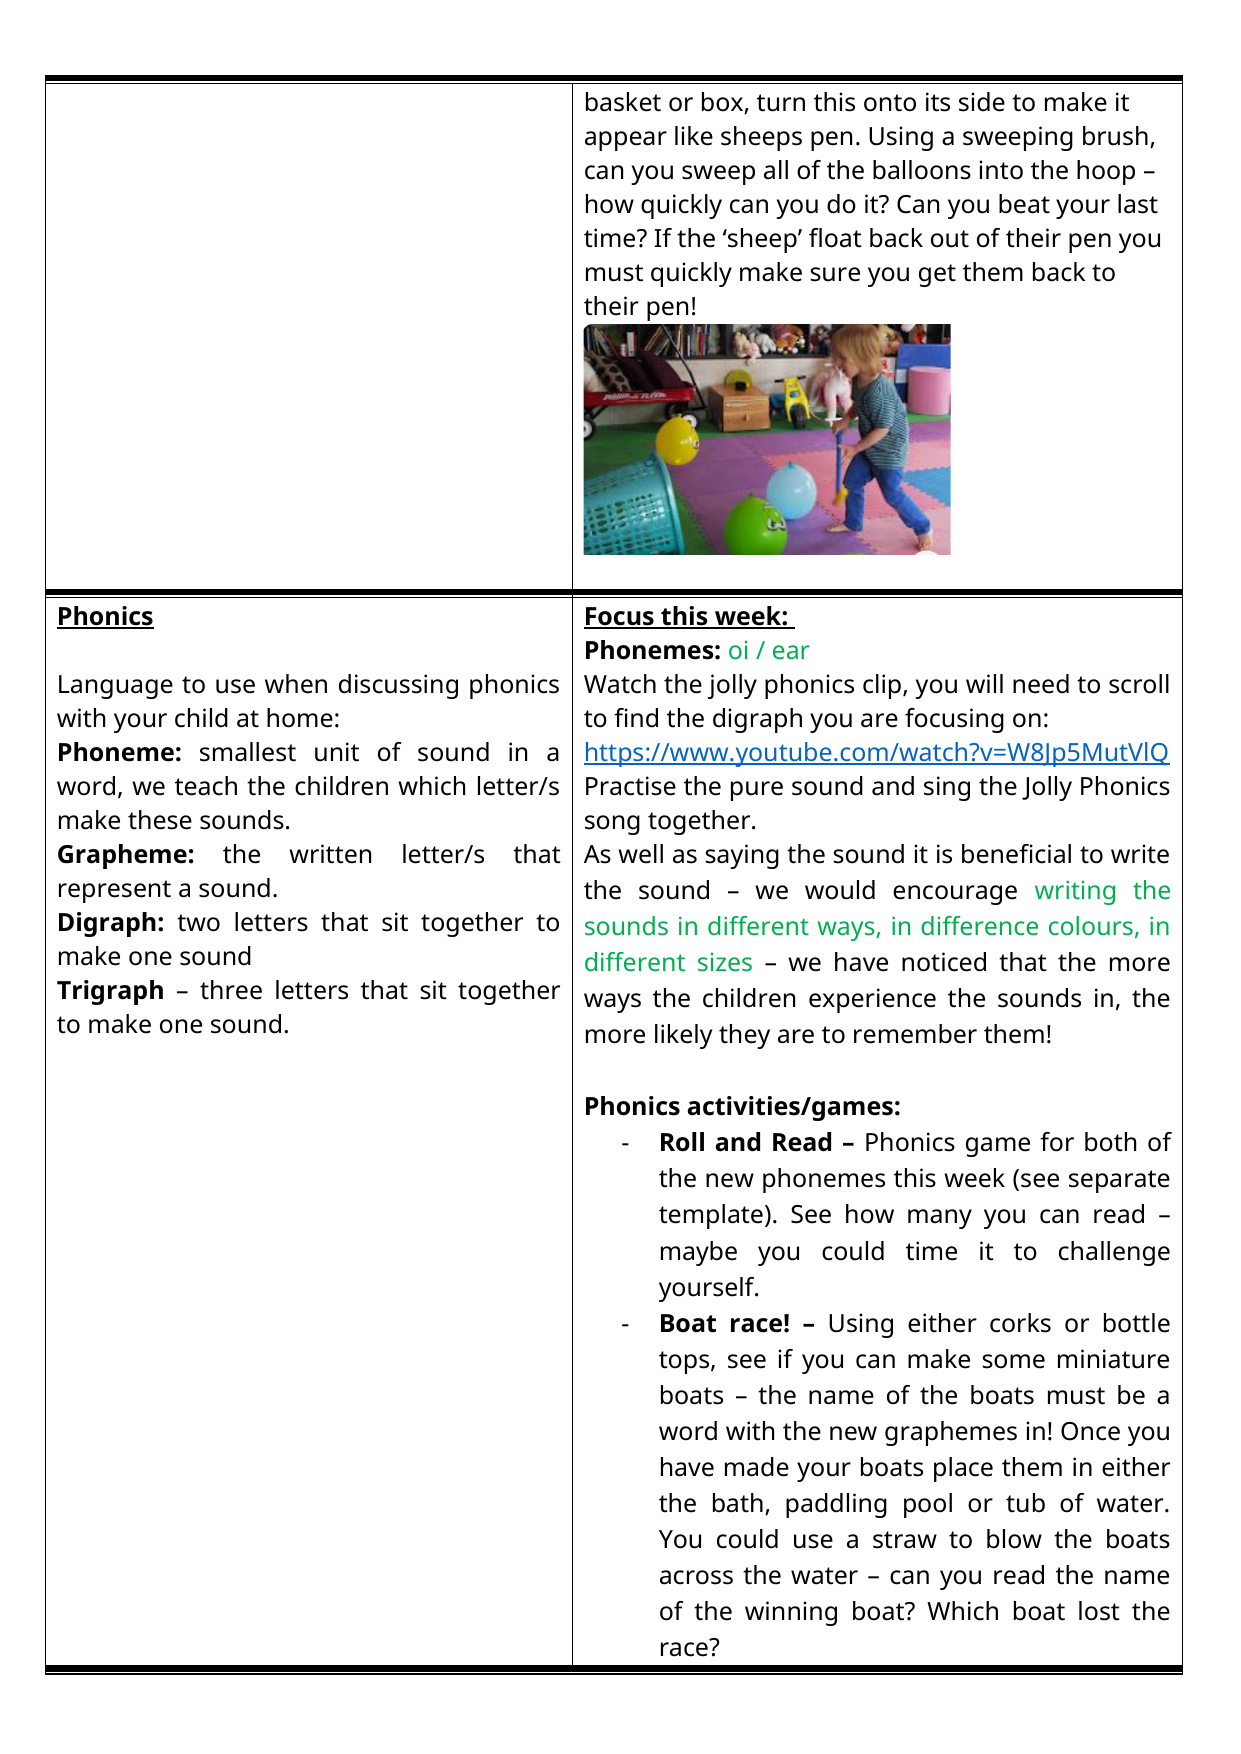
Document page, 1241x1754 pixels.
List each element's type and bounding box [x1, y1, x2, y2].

table_cell [573, 598, 1182, 1665]
picture [583, 322, 951, 555]
table_cell [573, 84, 1182, 589]
table_cell [46, 598, 572, 1665]
table_cell [46, 84, 572, 589]
